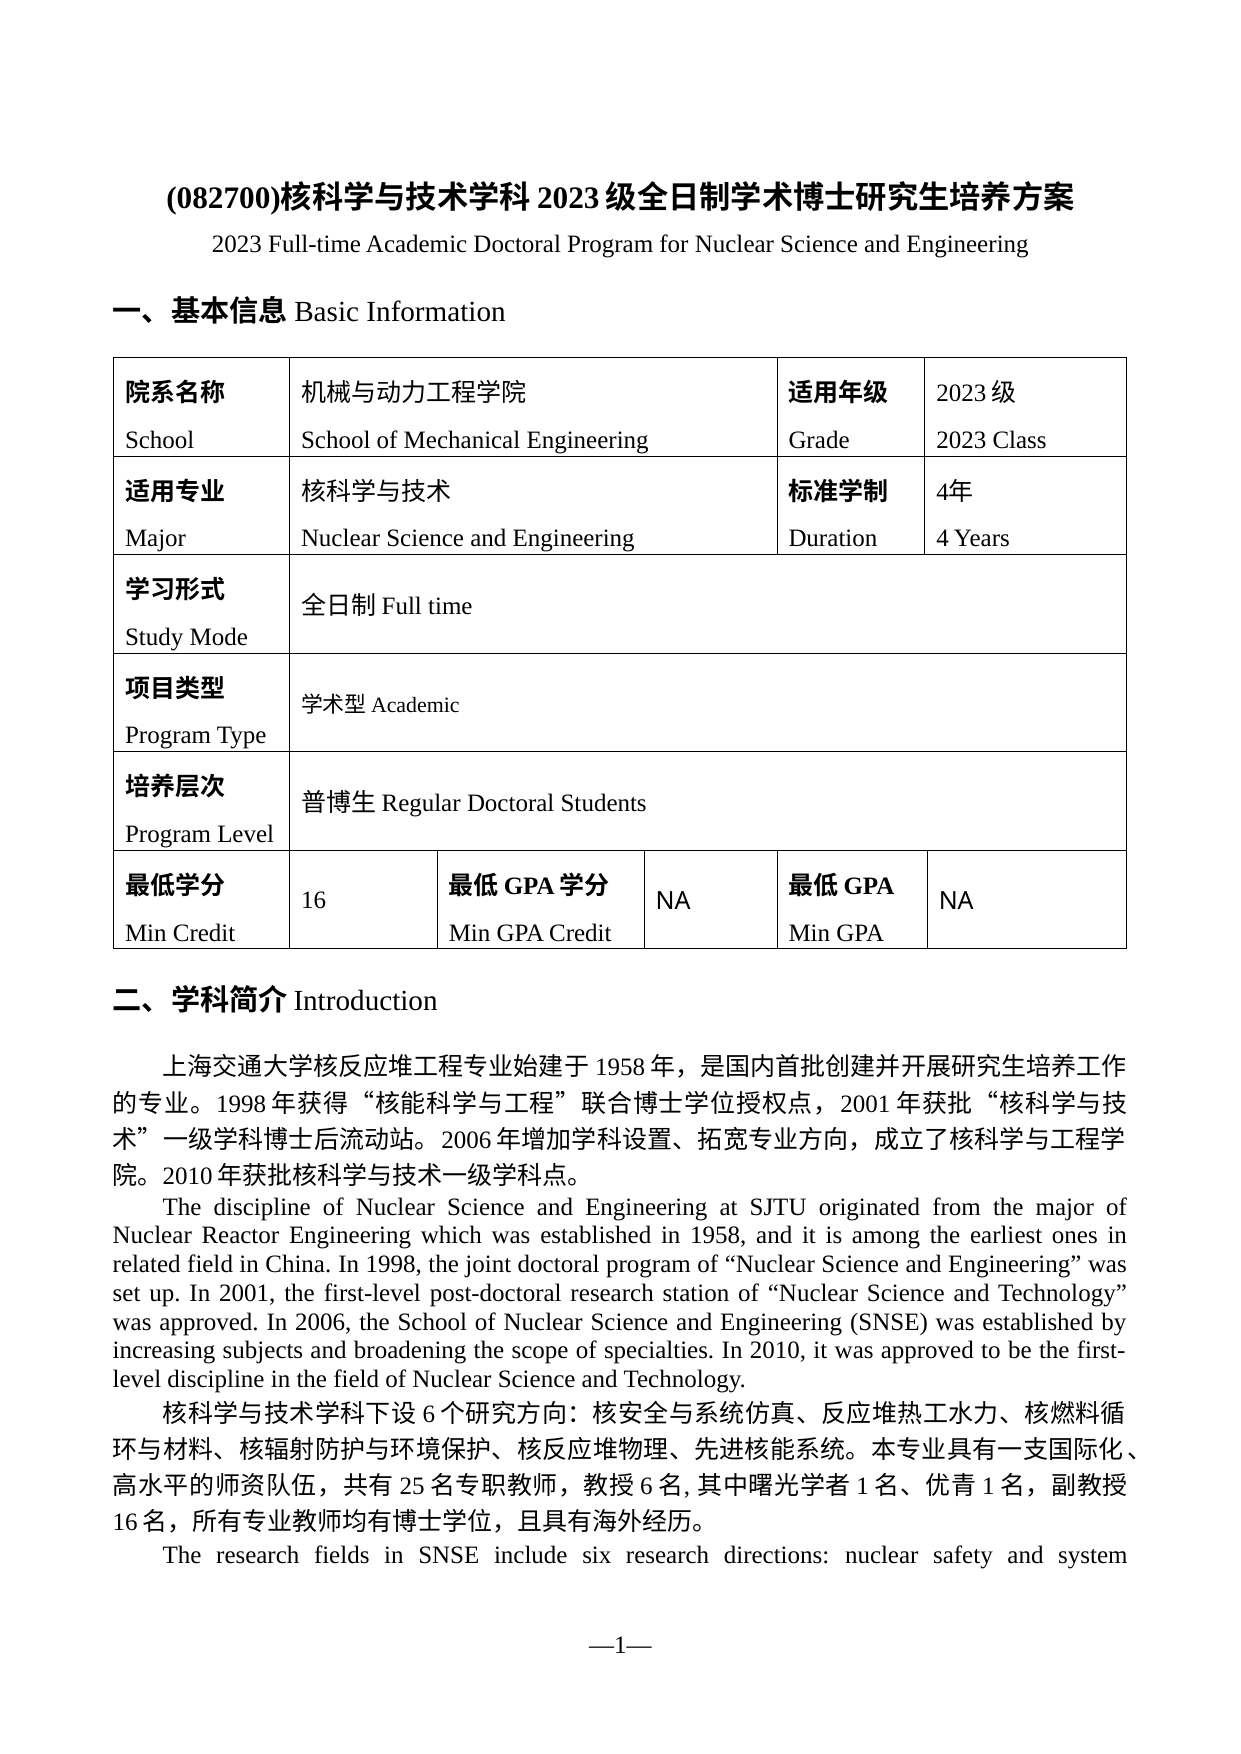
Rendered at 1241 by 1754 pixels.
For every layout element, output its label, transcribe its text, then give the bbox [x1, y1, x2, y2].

table_cell NA [645, 851, 777, 948]
table_header 2023级 2023 Class [925, 358, 1126, 456]
text The discipline of Nuclear Science and Engineering at SJTU originated from the major of Nuclear Reactor Engineering which was established in 1958, and it is among the earliest ones in related field in China. In 1998, the joint doctoral program of “Nuclear Science and Engineering” was set up. In 2001, the first-level post-doctoral research station of “Nuclear Science and Technology” was approved. In 2006, the School of Nuclear Science and Engineering (SNSE) was established by increasing subjects and broadening the scope of specialties. In 2010, it was approved to be the first-level discipline in the field of Nuclear Science and Technology. [112, 1192, 1128, 1393]
table_cell 最低学分 Min Credit [114, 851, 289, 948]
table_header 机械与动力工程学院 School of Mechanical Engineering [290, 358, 777, 456]
text 2023 Full-time Academic Doctoral Program for Nuclear Science and Engineering [112, 227, 1128, 259]
text 上海交通大学核反应堆工程专业始建于1958年，是国内首批创建并开展研究生培养工作的专业。1998年获得“核能科学与工程”联合博士学位授权点，2001年获批“核科学与技术”一级学科博士后流动站。2006年增加学科设置、拓宽专业方向，成立了核科学与工程学院。2010年获批核科学与技术一级学科点。 [112, 1047, 1128, 1192]
table_header 院系名称 School [114, 358, 289, 456]
table_cell 项目类型 Program Type [114, 654, 289, 751]
table_cell [290, 752, 1126, 850]
text 二、学科简介Introduction [112, 966, 1128, 1031]
table_cell 年 4 Years [925, 457, 1126, 554]
table_cell NA [928, 851, 1126, 948]
table_cell 核科学与技术 Nuclear Science and Engineering [290, 457, 777, 554]
table_header 适用年级 Grade [778, 358, 924, 456]
table_cell 最低GPA学分 Min GPA Credit [438, 851, 644, 948]
table_cell 标准学制 Duration [778, 457, 924, 554]
table_cell 16 [290, 851, 437, 948]
text (082700)核科学与技术学科2023级全日制学术博士研究生培养方案 [112, 162, 1128, 227]
table_cell 适用专业 Major [114, 457, 289, 554]
text 一、基本信息 Basic Information [112, 276, 1128, 341]
table_cell [290, 555, 1126, 653]
text 核科学与技术学科下设6个研究方向：核安全与系统仿真、反应堆热工水力、核燃料循环与材料、核辐射防护与环境保护、核反应堆物理、先进核能系统。本专业具有一支国际化、高水平的师资队伍，共有25名专职教师，教授6名, 其中曙光学者1名、优青1名，副教授16名，所有专业教师均有博士学位，且具有海外经历。 [112, 1393, 1128, 1538]
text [112, 1538, 1128, 1571]
table_cell 最低GPA Min GPA [778, 851, 927, 948]
table_cell 学习形式 Study Mode [114, 555, 289, 653]
table_cell 培养层次 Program Level [114, 752, 289, 850]
